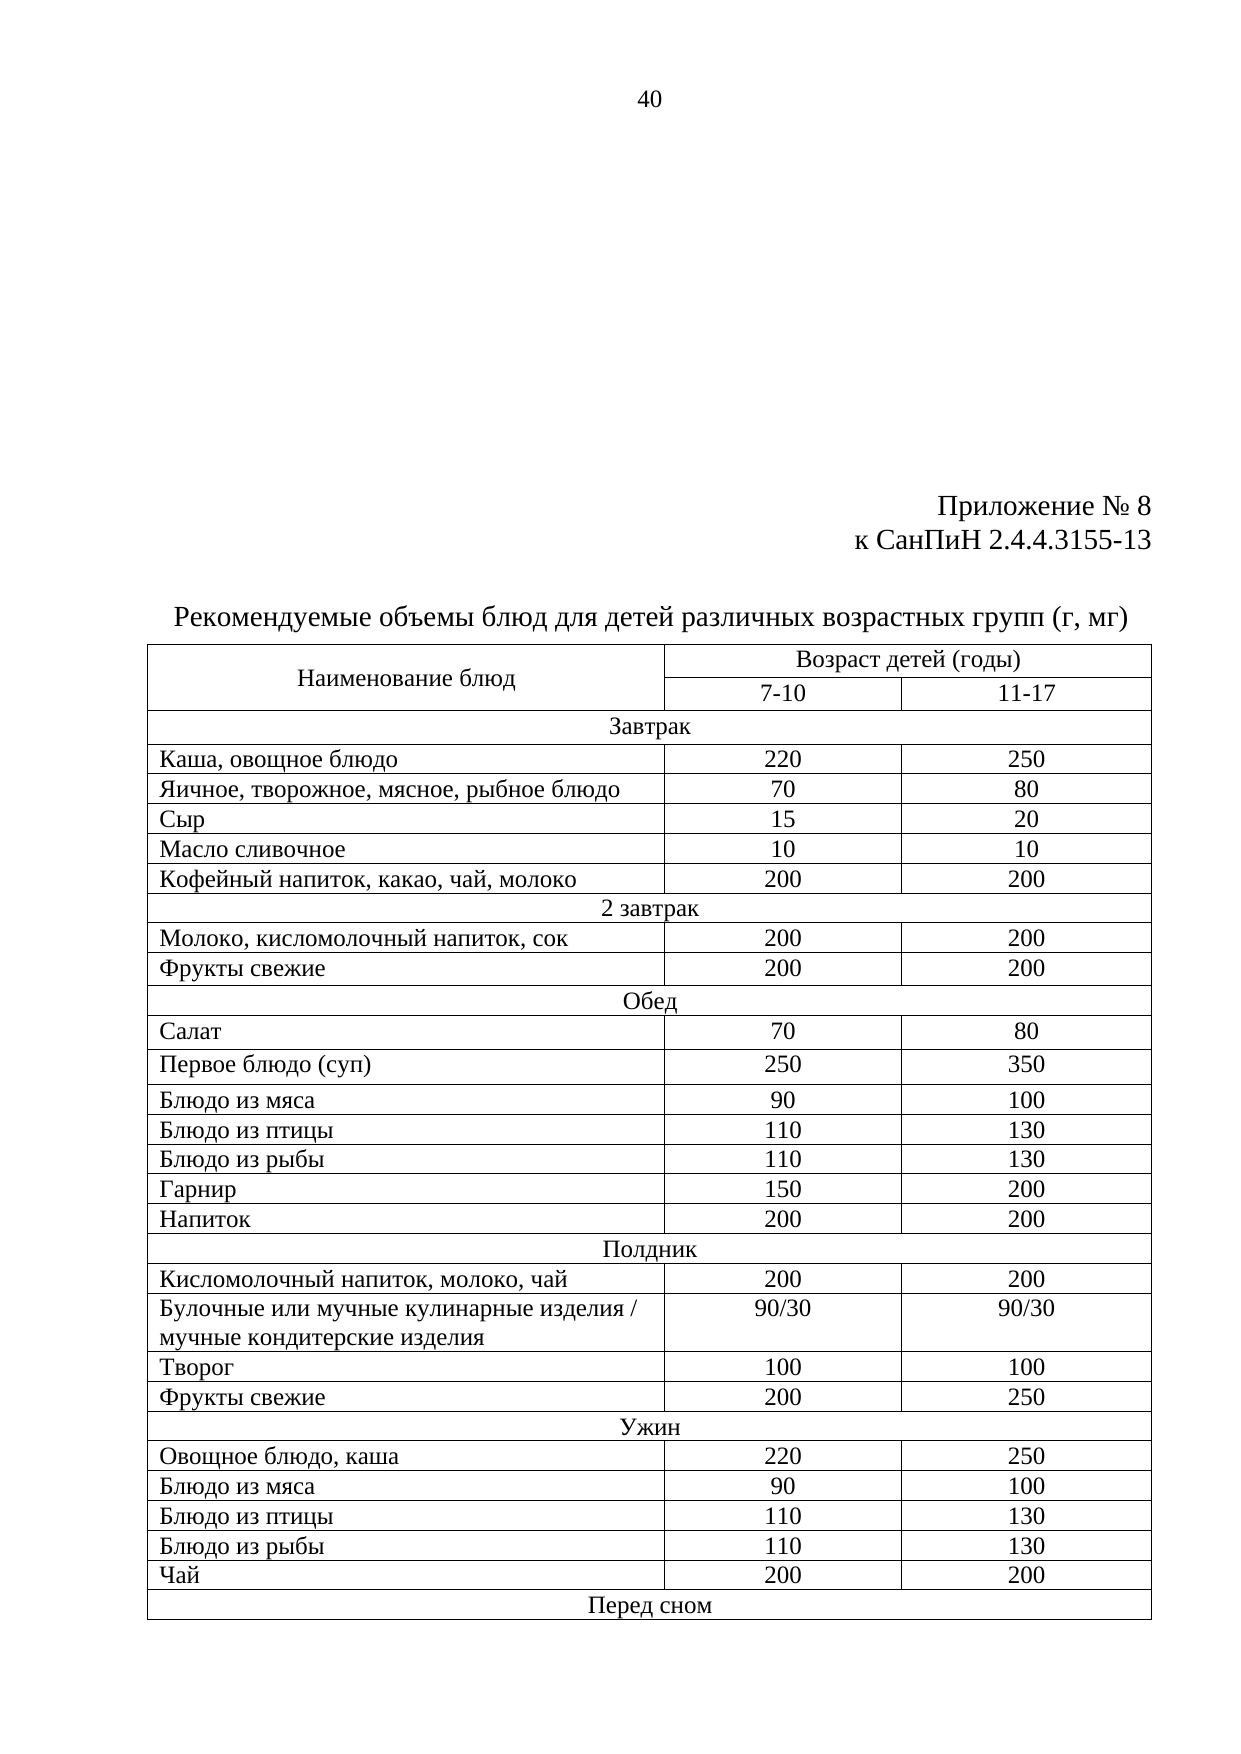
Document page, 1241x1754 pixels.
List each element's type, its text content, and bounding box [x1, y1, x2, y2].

table_cell 250 [902, 1441, 1151, 1470]
table_cell 200 [665, 923, 901, 952]
table_cell 70 [665, 1016, 901, 1048]
table_cell 100 [902, 1085, 1151, 1114]
table_cell 90/30 [902, 1294, 1151, 1351]
table_cell 110 [665, 1501, 901, 1530]
table_cell Молоко, кисломолочный напиток, сок [148, 923, 664, 952]
table_cell 80 [902, 774, 1151, 803]
table_cell 200 [902, 1204, 1151, 1233]
table_cell 250 [902, 745, 1151, 773]
table_header Наименование блюд [148, 645, 664, 710]
table_cell 100 [902, 1471, 1151, 1500]
table_cell 200 [665, 1561, 901, 1589]
table_cell Напиток [148, 1204, 664, 1233]
table_cell Гарнир [148, 1174, 664, 1203]
text Приложение № 8 [148, 488, 1152, 522]
table_cell Кисломолочный напиток, молоко, чай [148, 1264, 664, 1292]
table_cell 200 [665, 953, 901, 985]
table_cell Каша, овощное блюдо [148, 745, 664, 773]
table_cell 10 [902, 834, 1151, 863]
table_cell Булочные или мучные кулинарные изделия / мучные кондитерские изделия [148, 1294, 664, 1351]
table_cell 200 [665, 1382, 901, 1411]
table_cell 200 [902, 864, 1151, 892]
table_cell Блюдо из мяса [148, 1085, 664, 1114]
table_cell 200 [902, 1561, 1151, 1589]
text к СанПиН 2.4.4.3155-13 [148, 522, 1152, 556]
table_cell Перед сном [148, 1590, 1151, 1619]
table_cell Завтрак [148, 711, 1151, 743]
table_cell Блюдо из мяса [148, 1471, 664, 1500]
table_cell Масло сливочное [148, 834, 664, 863]
table_cell 110 [665, 1145, 901, 1173]
table_cell 200 [902, 923, 1151, 952]
table_cell 130 [902, 1145, 1151, 1173]
table_cell 130 [902, 1501, 1151, 1530]
table_cell 350 [902, 1050, 1151, 1084]
table_cell 7-10 [665, 678, 901, 710]
table_cell 90 [665, 1471, 901, 1500]
table_cell Кофейный напиток, какао, чай, молоко [148, 864, 664, 892]
table_cell 250 [665, 1050, 901, 1084]
table_cell 100 [665, 1352, 901, 1381]
table_cell 220 [665, 745, 901, 773]
table_cell 200 [665, 1204, 901, 1233]
table_cell 90/30 [665, 1294, 901, 1351]
table_cell 200 [902, 1264, 1151, 1292]
table_cell 130 [902, 1531, 1151, 1559]
table_cell 10 [665, 834, 901, 863]
table_cell 220 [665, 1441, 901, 1470]
table_cell Блюдо из рыбы [148, 1145, 664, 1173]
table_cell Полдник [148, 1234, 1151, 1263]
table_cell Обед [148, 986, 1151, 1015]
table_cell Первое блюдо (суп) [148, 1050, 664, 1084]
table_cell 200 [902, 953, 1151, 985]
table_cell Чай [148, 1561, 664, 1589]
table_cell 70 [665, 774, 901, 803]
table_cell Салат [148, 1016, 664, 1048]
table_cell 2 завтрак [148, 894, 1151, 922]
table_cell Блюдо из птицы [148, 1115, 664, 1143]
table_cell Фрукты свежие [148, 1382, 664, 1411]
table_cell Сыр [148, 804, 664, 833]
table_cell 110 [665, 1531, 901, 1559]
table_cell 80 [902, 1016, 1151, 1048]
table_cell Блюдо из птицы [148, 1501, 664, 1530]
table_cell Ужин [148, 1412, 1151, 1440]
table_cell 200 [665, 1264, 901, 1292]
table_header Возраст детей (годы) [665, 645, 1151, 677]
table_cell Яичное, творожное, мясное, рыбное блюдо [148, 774, 664, 803]
table_cell Овощное блюдо, каша [148, 1441, 664, 1470]
table_cell 100 [902, 1352, 1151, 1381]
table_cell Фрукты свежие [148, 953, 664, 985]
table_cell 150 [665, 1174, 901, 1203]
table_cell 200 [902, 1174, 1151, 1203]
table_cell 250 [902, 1382, 1151, 1411]
text Рекомендуемые объемы блюд для детей различных возрастных групп (г, мг) [148, 599, 1152, 633]
table_cell 110 [665, 1115, 901, 1143]
table_cell 15 [665, 804, 901, 833]
table_cell 130 [902, 1115, 1151, 1143]
table_cell Творог [148, 1352, 664, 1381]
table_cell 90 [665, 1085, 901, 1114]
table_cell 11-17 [902, 678, 1151, 710]
table_cell 20 [902, 804, 1151, 833]
table_cell 200 [665, 864, 901, 892]
table_cell Блюдо из рыбы [148, 1531, 664, 1559]
